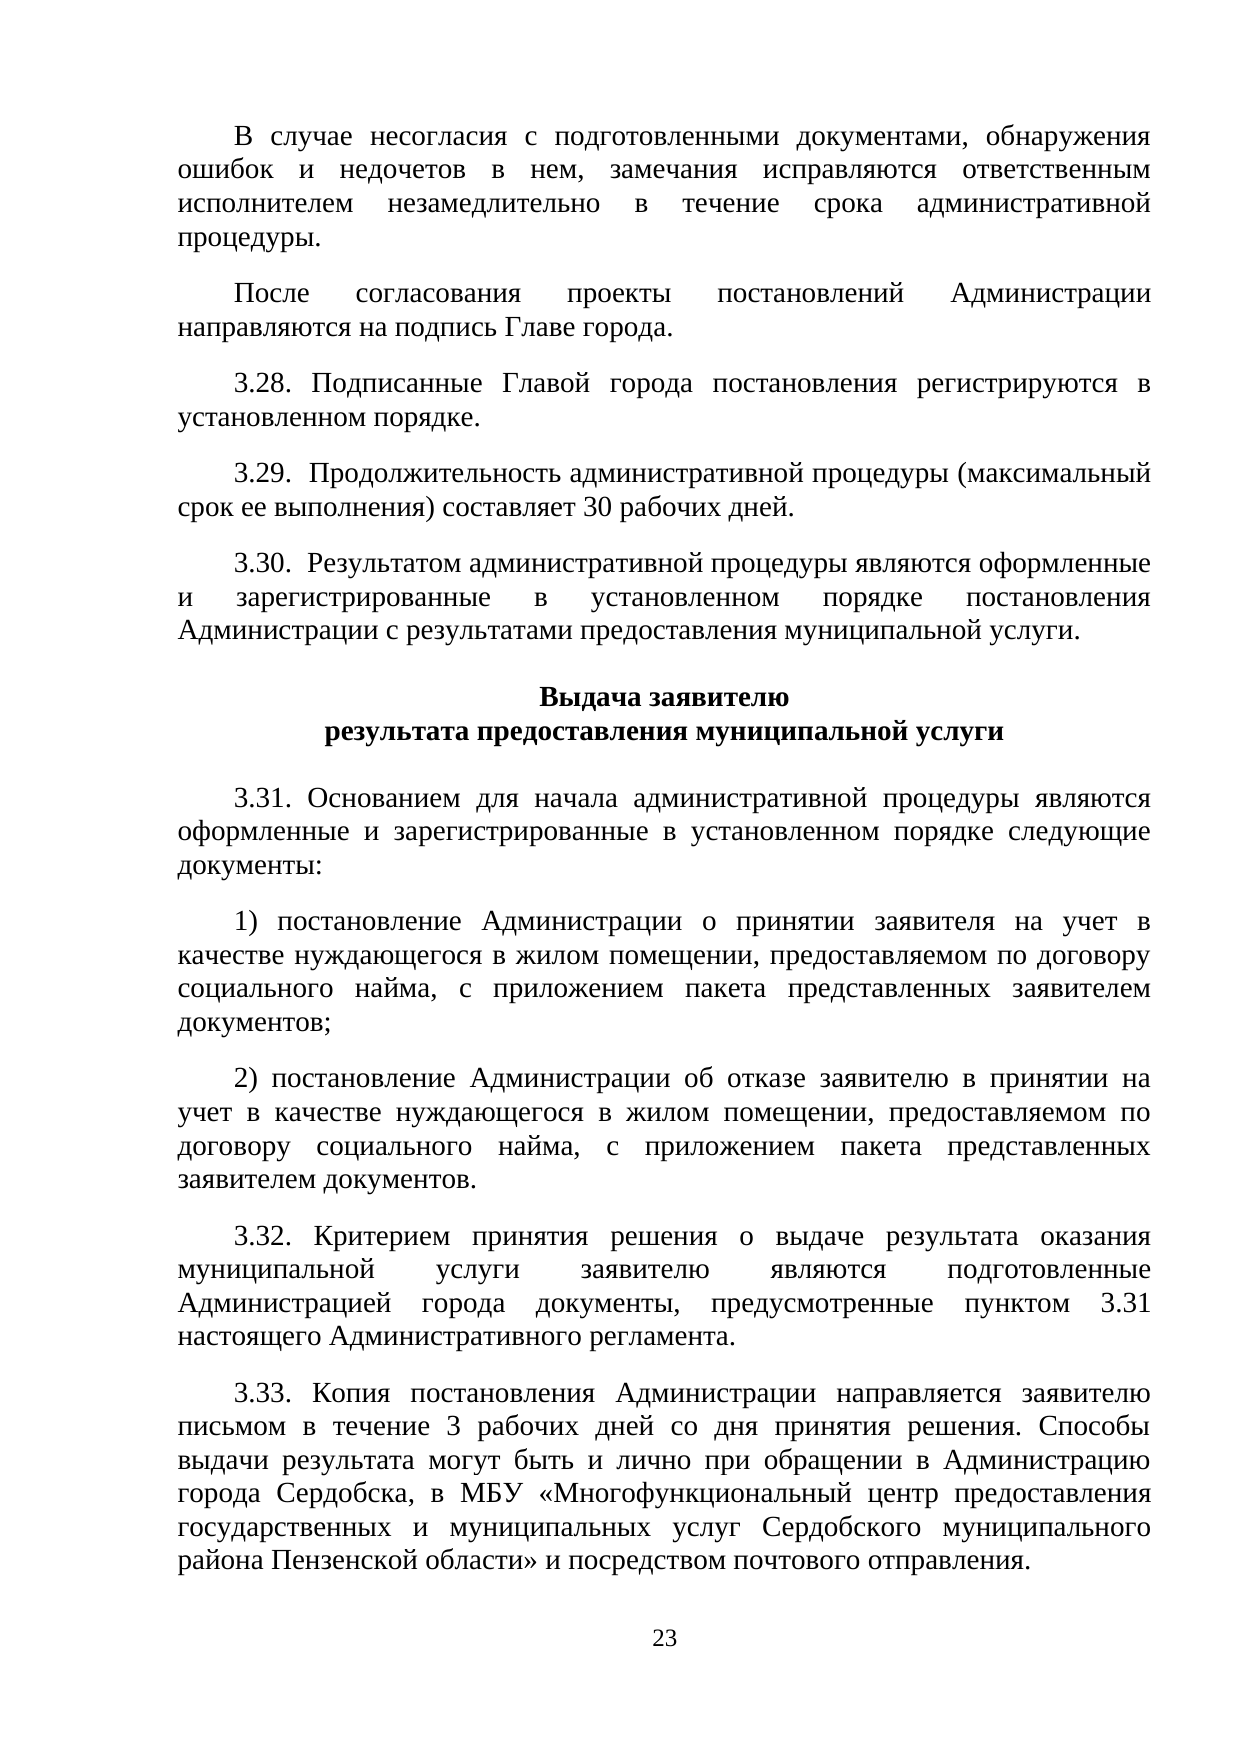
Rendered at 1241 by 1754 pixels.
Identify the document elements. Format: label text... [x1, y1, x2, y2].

text 2) постановление Администрации об отказе заявителю в принятии на учет в качестве нуждающегося в жилом помещении, предоставляемом по договору социального найма, с приложением пакета представленных заявителем документов. [177, 1061, 1152, 1195]
title результата предоставления муниципальной услуги [177, 713, 1152, 746]
title Выдача заявителю [177, 679, 1152, 713]
text 3.33. Копия постановления Администрации направляется заявителю письмом в течение 3 рабочих дней со дня принятия решения. Способы выдачи результата могут быть и лично при обращении в Администрацию города Сердобска, в МБУ «Многофункциональный центр предоставления государственных и муниципальных услуг Сердобского муниципального района Пензенской области» и посредством почтового отправления. [177, 1542, 1152, 1576]
text 3.29. Продолжительность административной процедуры (максимальный срок ее выполнения) составляет 30 рабочих дней. [177, 455, 1152, 522]
text 3.32. Критерием принятия решения о выдаче результата оказания муниципальной услуги заявителю являются подготовленные Администрацией города документы, предусмотренные пунктом 3.31 настоящего Административного регламента. [177, 1218, 1152, 1352]
text 3.30. Результатом административной процедуры являются оформленные и зарегистрированные в установленном порядке постановления Администрации с результатами предоставления муниципальной услуги. [177, 545, 1152, 646]
text 1) постановление Администрации о принятии заявителя на учет в качестве нуждающегося в жилом помещении, предоставляемом по договору социального найма, с приложением пакета представленных заявителем документов; [177, 903, 1152, 1038]
text В случае несогласия с подготовленными документами, обнаружения ошибок и недочетов в нем, замечания исправляются ответственным исполнителем незамедлительно в течение срока административной процедуры. [177, 118, 1152, 252]
text 3.33. Копия постановления Администрации направляется заявителю письмом в течение 3 рабочих дней со дня принятия решения. Способы выдачи результата могут быть и лично при обращении в Администрацию города Сердобска, в МБУ «Многофункциональный центр предоставления государственных и муниципальных услуг Сердобского муниципального района Пензенской области» и посредством почтового отправления. [177, 1375, 1152, 1509]
text 3.28. Подписанные Главой города постановления регистрируются в установленном порядке. [177, 365, 1152, 432]
text После согласования проекты постановлений Администрации направляются на подпись Главе города. [177, 275, 1152, 342]
text 3.31. Основанием для начала административной процедуры являются оформленные и зарегистрированные в установленном порядке следующие документы: [177, 780, 1152, 881]
